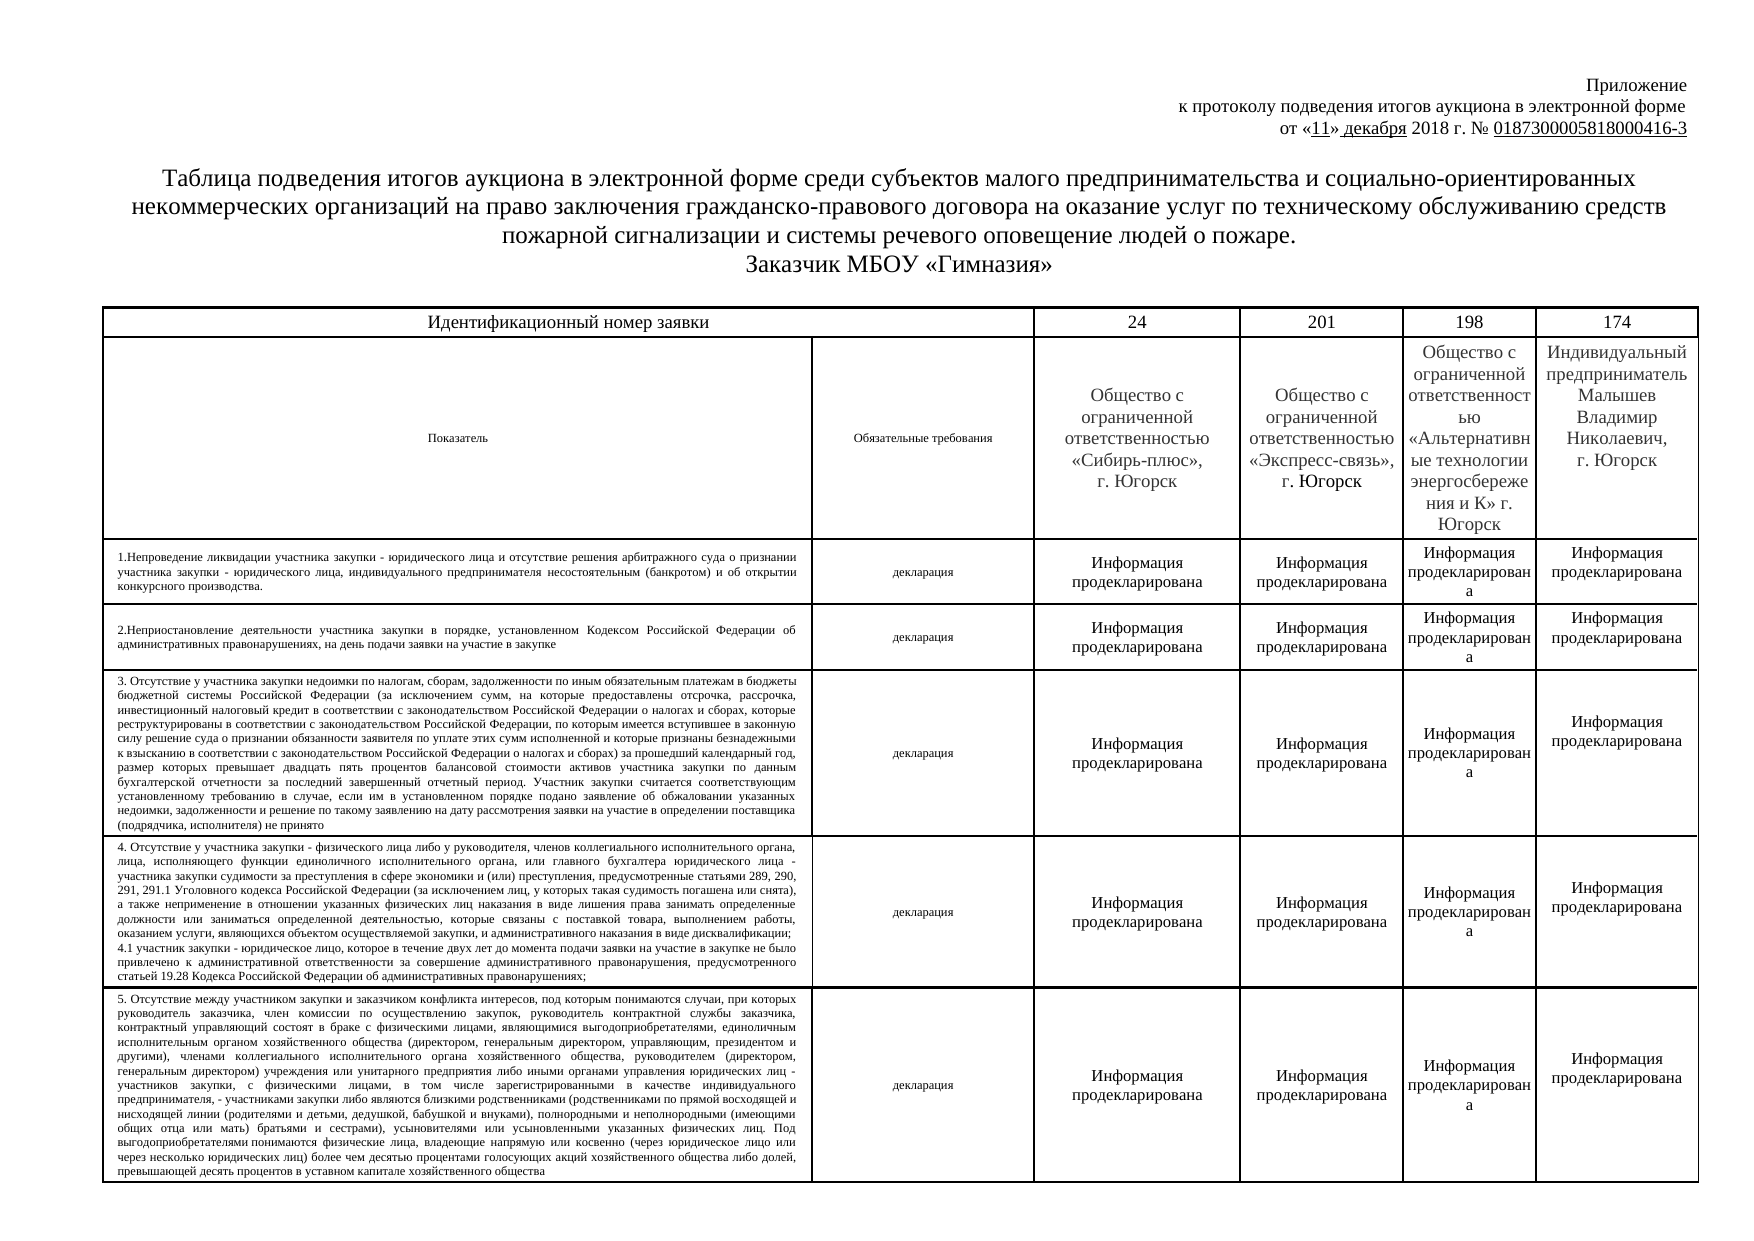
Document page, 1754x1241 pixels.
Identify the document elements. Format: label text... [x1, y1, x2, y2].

table_cell Информация продекларирована [1404, 837, 1535, 986]
table_cell 5. Отсутствие между участником закупки и заказчиком конфликта интересов, под которым понимаются случаи, при которых руководитель заказчика, член комиссии по осуществлению закупок, руководитель контрактной службы заказчика, контрактный управляющий состоят в браке с физическими лицами, являющимися выгодоприобретателями, единоличным исполнительным органом хозяйственного общества (директором, генеральным директором, управляющим, президентом и другими), членами коллегиального исполнительного органа хозяйственного общества, руководителем (директором, генеральным директором) учреждения или унитарного предприятия либо иными органами управления юридических лиц - участников закупки, с физическими лицами, в том числе зарегистрированными в качестве индивидуального предпринимателя, - участниками закупки либо являются близкими родственниками (родственниками по прямой восходящей и нисходящей линии (родителями и детьми, дедушкой, бабушкой и внуками), полнородными и неполнородными (имеющими общих отца или мать) братьями и сестрами), усыновителями или усыновленными указанных физических лиц. Под выгодоприобретателями понимаются физические лица, владеющие напрямую или косвенно (через юридическое лицо или через несколько юридических лиц) более чем десятью процентами голосующих акций хозяйственного общества либо долей, превышающей десять процентов в уставном капитале хозяйственного общества [104, 989, 811, 1181]
table_cell Информация продекларирована [1035, 989, 1239, 1181]
table_cell декларация [813, 605, 1033, 669]
table_cell Обязательные требования [813, 338, 1033, 538]
table_cell Информация продекларирована [1035, 540, 1239, 603]
table_cell Информация продекларирована [1035, 605, 1239, 669]
table_cell 1.Непроведение ликвидации участника закупки - юридического лица и отсутствие решения арбитражного суда о признании участника закупки - юридического лица, индивидуального предпринимателя несостоятельным (банкротом) и об открытии конкурсного производства. [104, 540, 811, 603]
table_cell Информация продекларирована [1537, 835, 1698, 986]
table_cell 2.Неприостановление деятельности участника закупки в порядке, установленном Кодексом Российской Федерации об административных правонарушениях, на день подачи заявки на участие в закупке [104, 605, 811, 669]
table_cell декларация [813, 837, 1033, 986]
table_cell Информация продекларирована [1404, 605, 1535, 669]
table_header Идентификационный номер заявки [104, 309, 1033, 336]
table_cell Информация продекларирована [1537, 538, 1698, 603]
table_cell Общество с ограниченной ответственностью «Экспресс-связь», г. Югорск [1241, 338, 1402, 538]
table_cell Общество с ограниченной ответственностью «Сибирь-плюс», г. Югорск [1035, 338, 1239, 538]
table_cell Информация продекларирована [1537, 986, 1698, 1181]
table_cell Индивидуальный предприниматель Малышев Владимир Николаевич, г. Югорск [1537, 338, 1698, 538]
table_cell Информация продекларирована [1404, 989, 1535, 1181]
table_header 201 [1241, 309, 1402, 336]
table_cell Информация продекларирована [1241, 671, 1402, 835]
text Таблица подведения итогов аукциона в электронной форме среди субъектов малого предпринимательства и социально-ориентированных некоммерческих организаций на право заключения гражданско-правового договора на оказание услуг по техническому обслуживанию средств пожарной сигнализации и системы речевого оповещение людей о пожаре. [118, 163, 1680, 249]
table_header 198 [1404, 309, 1535, 336]
table_header 24 [1035, 309, 1239, 336]
table_cell Информация продекларирована [1404, 671, 1535, 835]
table_cell Информация продекларирована [1035, 671, 1239, 835]
table_cell Информация продекларирована [1537, 669, 1698, 835]
table_cell Информация продекларирована [1241, 837, 1402, 986]
table_header 174 [1537, 309, 1697, 336]
table_cell Информация продекларирована [1241, 989, 1402, 1181]
table_cell Общество с ограниченной ответственностью «Альтернативные технологии энергосбережения и К» г. Югорск [1404, 338, 1535, 538]
table_cell Информация продекларирована [1537, 603, 1698, 669]
table_cell Информация продекларирована [1404, 540, 1535, 603]
text Заказчик МБОУ «Гимназия» [118, 249, 1680, 278]
table_cell 4. Отсутствие у участника закупки - физического лица либо у руководителя, членов коллегиального исполнительного органа, лица, исполняющего функции единоличного исполнительного органа, или главного бухгалтера юридического лица - участника закупки судимости за преступления в сфере экономики и (или) преступления, предусмотренные статьями 289, 290, 291, 291.1 Уголовного кодекса Российской Федерации (за исключением лиц, у которых такая судимость погашена или снята), а также неприменение в отношении указанных физических лиц наказания в виде лишения права занимать определенные должности или заниматься определенной деятельностью, которые связаны с поставкой товара, выполнением работы, оказанием услуги, являющихся объектом осуществляемой закупки, и административного наказания в виде дисквалификации; 4.1 участник закупки - юридическое лицо, которое в течение двух лет до момента подачи заявки на участие в закупке не было привлечено к административной ответственности за совершение административного правонарушения, предусмотренного статьей 19.28 Кодекса Российской Федерации об административных правонарушениях; [104, 837, 812, 986]
table_cell Информация продекларирована [1035, 837, 1239, 986]
table_cell Информация продекларирована [1241, 605, 1402, 669]
text Приложение [118, 74, 1687, 95]
table_cell Информация продекларирована [1241, 540, 1402, 603]
table_cell декларация [813, 540, 1033, 603]
text от «11» декабря 2018 г. № 0187300005818000416-3 [118, 117, 1687, 138]
table_cell декларация [813, 989, 1033, 1181]
table_cell декларация [813, 671, 1033, 835]
table_cell 3. Отсутствие у участника закупки недоимки по налогам, сборам, задолженности по иным обязательным платежам в бюджеты бюджетной системы Российской Федерации (за исключением сумм, на которые предоставлены отсрочка, рассрочка, инвестиционный налоговый кредит в соответствии с законодательством Российской Федерации о налогах и сборах, которые реструктурированы в соответствии с законодательством Российской Федерации, по которым имеется вступившее в законную силу решение суда о признании обязанности заявителя по уплате этих сумм исполненной и которые признаны безнадежными к взысканию в соответствии с законодательством Российской Федерации о налогах и сборах) за прошедший календарный год, размер которых превышает двадцать пять процентов балансовой стоимости активов участника закупки по данным бухгалтерской отчетности за последний завершенный отчетный период. Участник закупки считается соответствующим установленному требованию в случае, если им в установленном порядке подано заявление об обжаловании указанных недоимки, задолженности и решение по такому заявлению на дату рассмотрения заявки на участие в определении поставщика (подрядчика, исполнителя) не принято [104, 671, 811, 835]
table_cell Показатель [104, 338, 811, 538]
text к протоколу подведения итогов аукциона в электронной форме [118, 95, 1687, 117]
